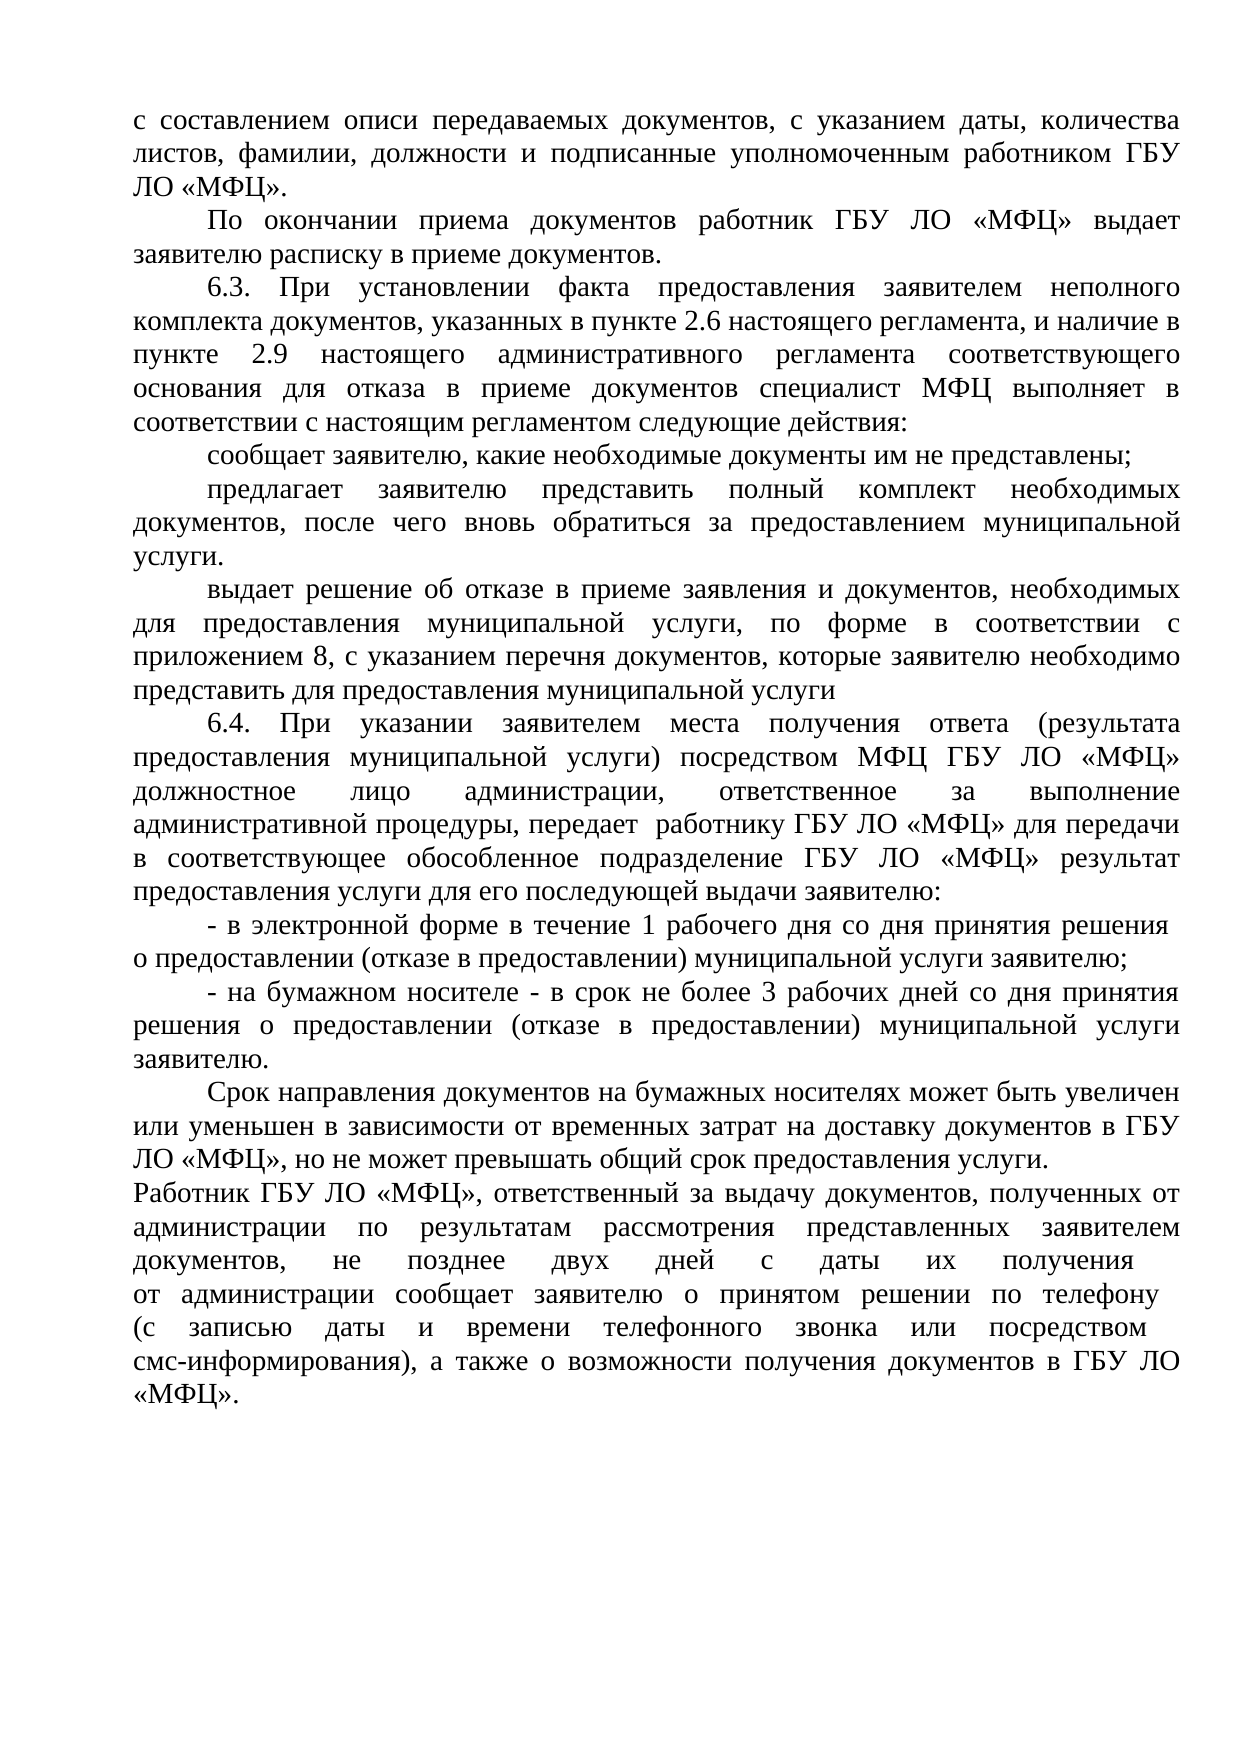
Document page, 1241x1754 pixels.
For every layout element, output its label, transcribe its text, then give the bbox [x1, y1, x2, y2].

text По окончании приема документов работник ГБУ ЛО «МФЦ» выдает заявителю расписку в приеме документов. [133, 202, 1181, 269]
text Работник ГБУ ЛО «МФЦ», ответственный за выдачу документов, полученных от администрации по результатам рассмотрения представленных заявителем документов, не позднее двух дней с даты их получения от администрации сообщает заявителю о принятом решении по телефону (с записью даты и времени телефонного звонка или посредством смс-информирования), а также о возможности получения документов в ГБУ ЛО «МФЦ». [133, 1175, 1181, 1410]
text сообщает заявителю, какие необходимые документы им не представлены; [133, 437, 1181, 471]
text выдает решение об отказе в приеме заявления и документов, необходимых для предоставления муниципальной услуги, по форме в соответствии с приложением 8, с указанием перечня документов, которые заявителю необходимо представить для предоставления муниципальной услуги [133, 571, 1181, 706]
text предлагает заявителю представить полный комплект необходимых документов, после чего вновь обратиться за предоставлением муниципальной услуги. [133, 471, 1181, 571]
text Срок направления документов на бумажных носителях может быть увеличен или уменьшен в зависимости от временных затрат на доставку документов в ГБУ ЛО «МФЦ», но не может превышать общий срок предоставления услуги. [133, 1074, 1181, 1175]
text - на бумажном носителе - в срок не более 3 рабочих дней со дня принятия решения о предоставлении (отказе в предоставлении) муниципальной услуги заявителю. [133, 974, 1181, 1074]
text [133, 102, 1181, 202]
text - в электронной форме в течение 1 рабочего дня со дня принятия решения о предоставлении (отказе в предоставлении) муниципальной услуги заявителю; [133, 907, 1181, 974]
text 6.4. При указании заявителем места получения ответа (результата предоставления муниципальной услуги) посредством МФЦ ГБУ ЛО «МФЦ» должностное лицо администрации, ответственное за выполнение административной процедуры, передает работнику ГБУ ЛО «МФЦ» для передачи в соответствующее обособленное подразделение ГБУ ЛО «МФЦ» результат предоставления услуги для его последующей выдачи заявителю: [133, 706, 1181, 907]
text 6.3. При установлении факта предоставления заявителем неполного комплекта документов, указанных в пункте 2.6 настоящего регламента, и наличие в пункте 2.9 настоящего административного регламента соответствующего основания для отказа в приеме документов специалист МФЦ выполняет в соответствии с настоящим регламентом следующие действия: [133, 269, 1181, 437]
